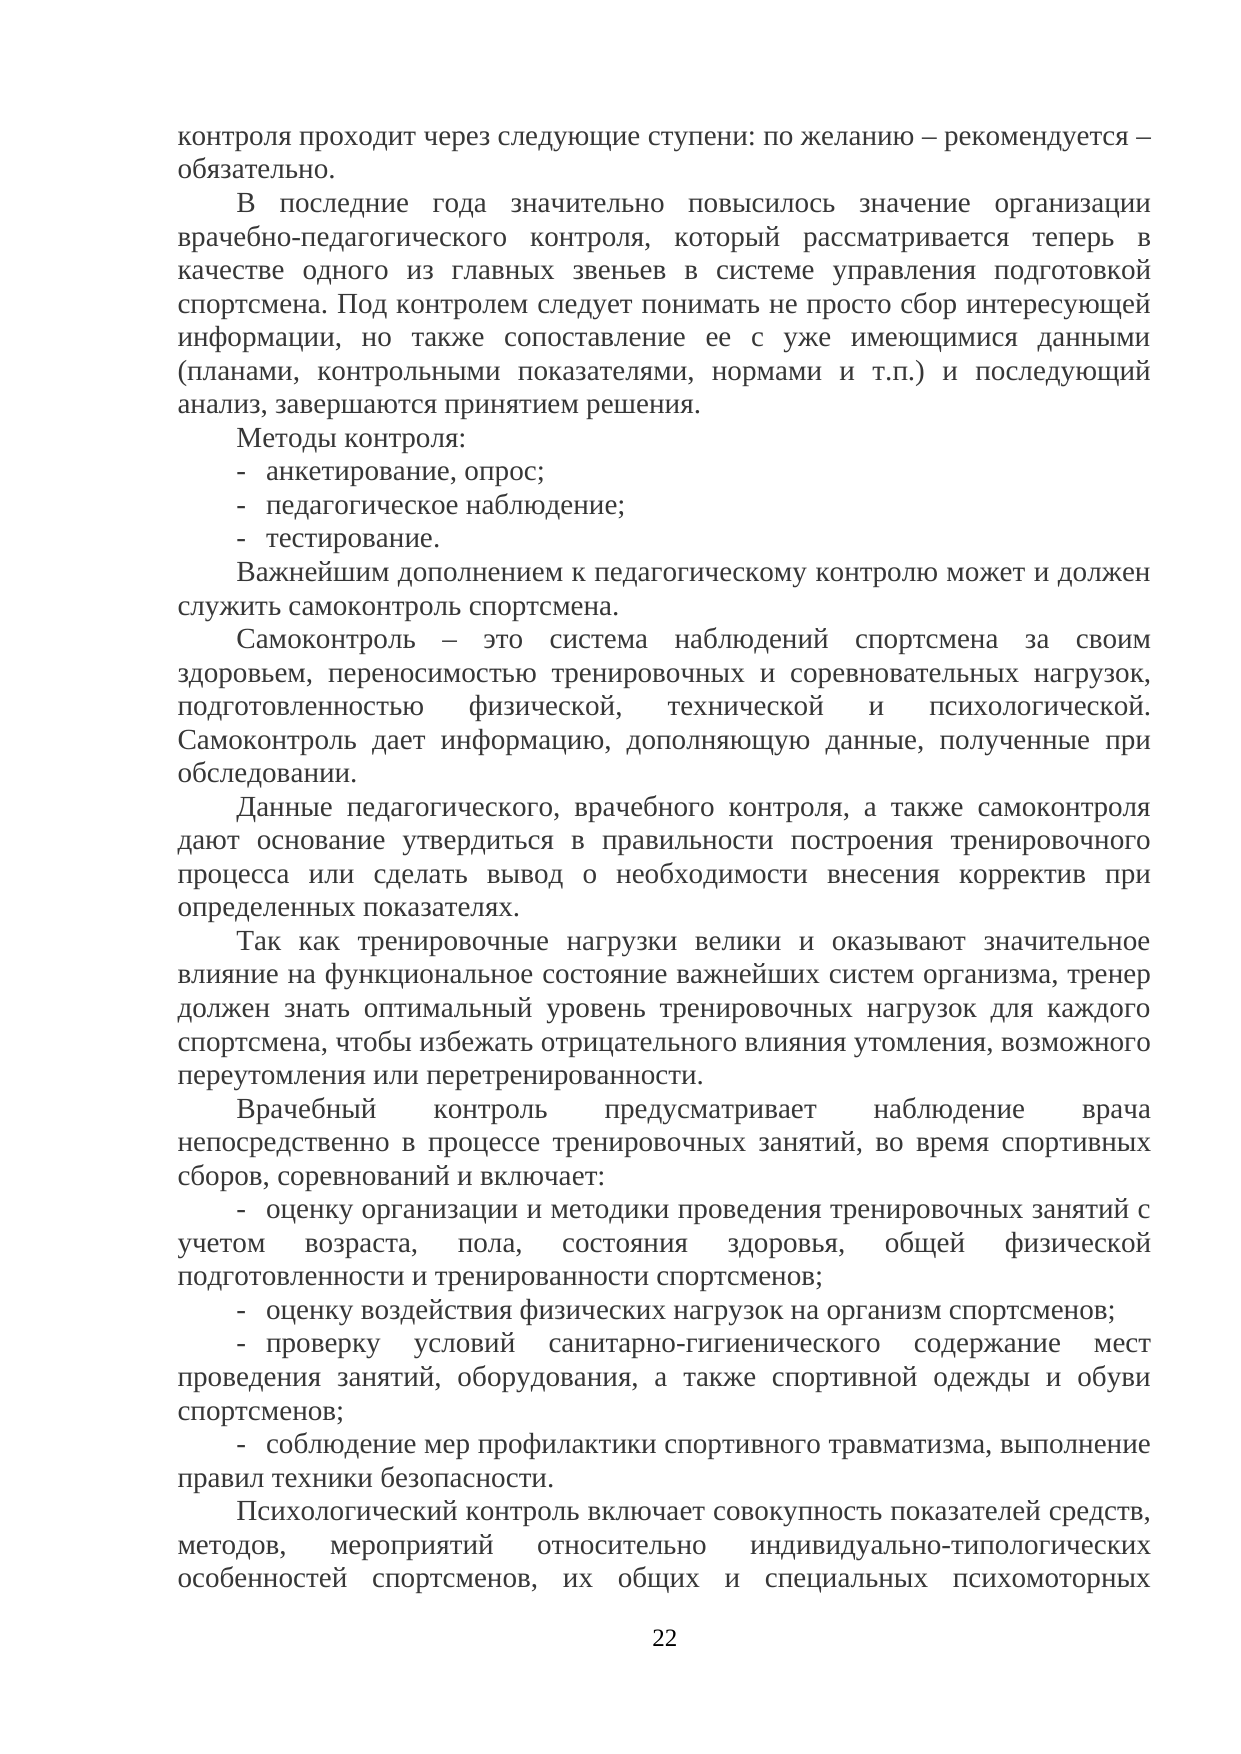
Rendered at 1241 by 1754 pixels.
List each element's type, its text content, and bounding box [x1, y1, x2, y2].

text Данные педагогического, врачебного контроля, а также самоконтроля дают основание утвердиться в правильности построения тренировочного процесса или сделать вывод о необходимости внесения корректив при определенных показателях. [177, 789, 1152, 923]
list соблюдение мер профилактики спортивного травматизма, выполнение правил техники безопасности. [177, 1426, 1152, 1493]
list оценку организации и методики проведения тренировочных занятий с учетом возраста, пола, состояния здоровья, общей физической подготовленности и тренированности спортсменов; [177, 1191, 1152, 1292]
text Важнейшим дополнением к педагогическому контролю может и должен служить самоконтроль спортсмена. [177, 554, 1152, 621]
list педагогическое наблюдение; [177, 487, 1152, 521]
list оценку воздействия физических нагрузок на организм спортсменов; [177, 1292, 1152, 1326]
list анкетирование, опрос; [177, 453, 1152, 487]
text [177, 118, 1152, 185]
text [177, 1493, 1152, 1594]
text Так как тренировочные нагрузки велики и оказывают значительное влияние на функциональное состояние важнейших систем организма, тренер должен знать оптимальный уровень тренировочных нагрузок для каждого спортсмена, чтобы избежать отрицательного влияния утомления, возможного переутомления или перетренированности. [177, 923, 1152, 1091]
list тестирование. [177, 521, 1152, 554]
text Самоконтроль – это система наблюдений спортсмена за своим здоровьем, переносимостью тренировочных и соревновательных нагрузок, подготовленностью физической, технической и психологической. Самоконтроль дает информацию, дополняющую данные, полученные при обследовании. [177, 621, 1152, 789]
text Врачебный контроль предусматривает наблюдение врача непосредственно в процессе тренировочных занятий, во время спортивных сборов, соревнований и включает: [177, 1091, 1152, 1191]
text Методы контроля: [177, 420, 1152, 453]
list проверку условий санитарно-гигиенического содержание мест проведения занятий, оборудования, а также спортивной одежды и обуви спортсменов; [177, 1326, 1152, 1426]
text В последние года значительно повысилось значение организации врачебно-педагогического контроля, который рассматривается теперь в качестве одного из главных звеньев в системе управления подготовкой спортсмена. Под контролем следует понимать не просто сбор интересующей информации, но также сопоставление ее с уже имеющимися данными (планами, контрольными показателями, нормами и т.п.) и последующий анализ, завершаются принятием решения. [177, 185, 1152, 420]
